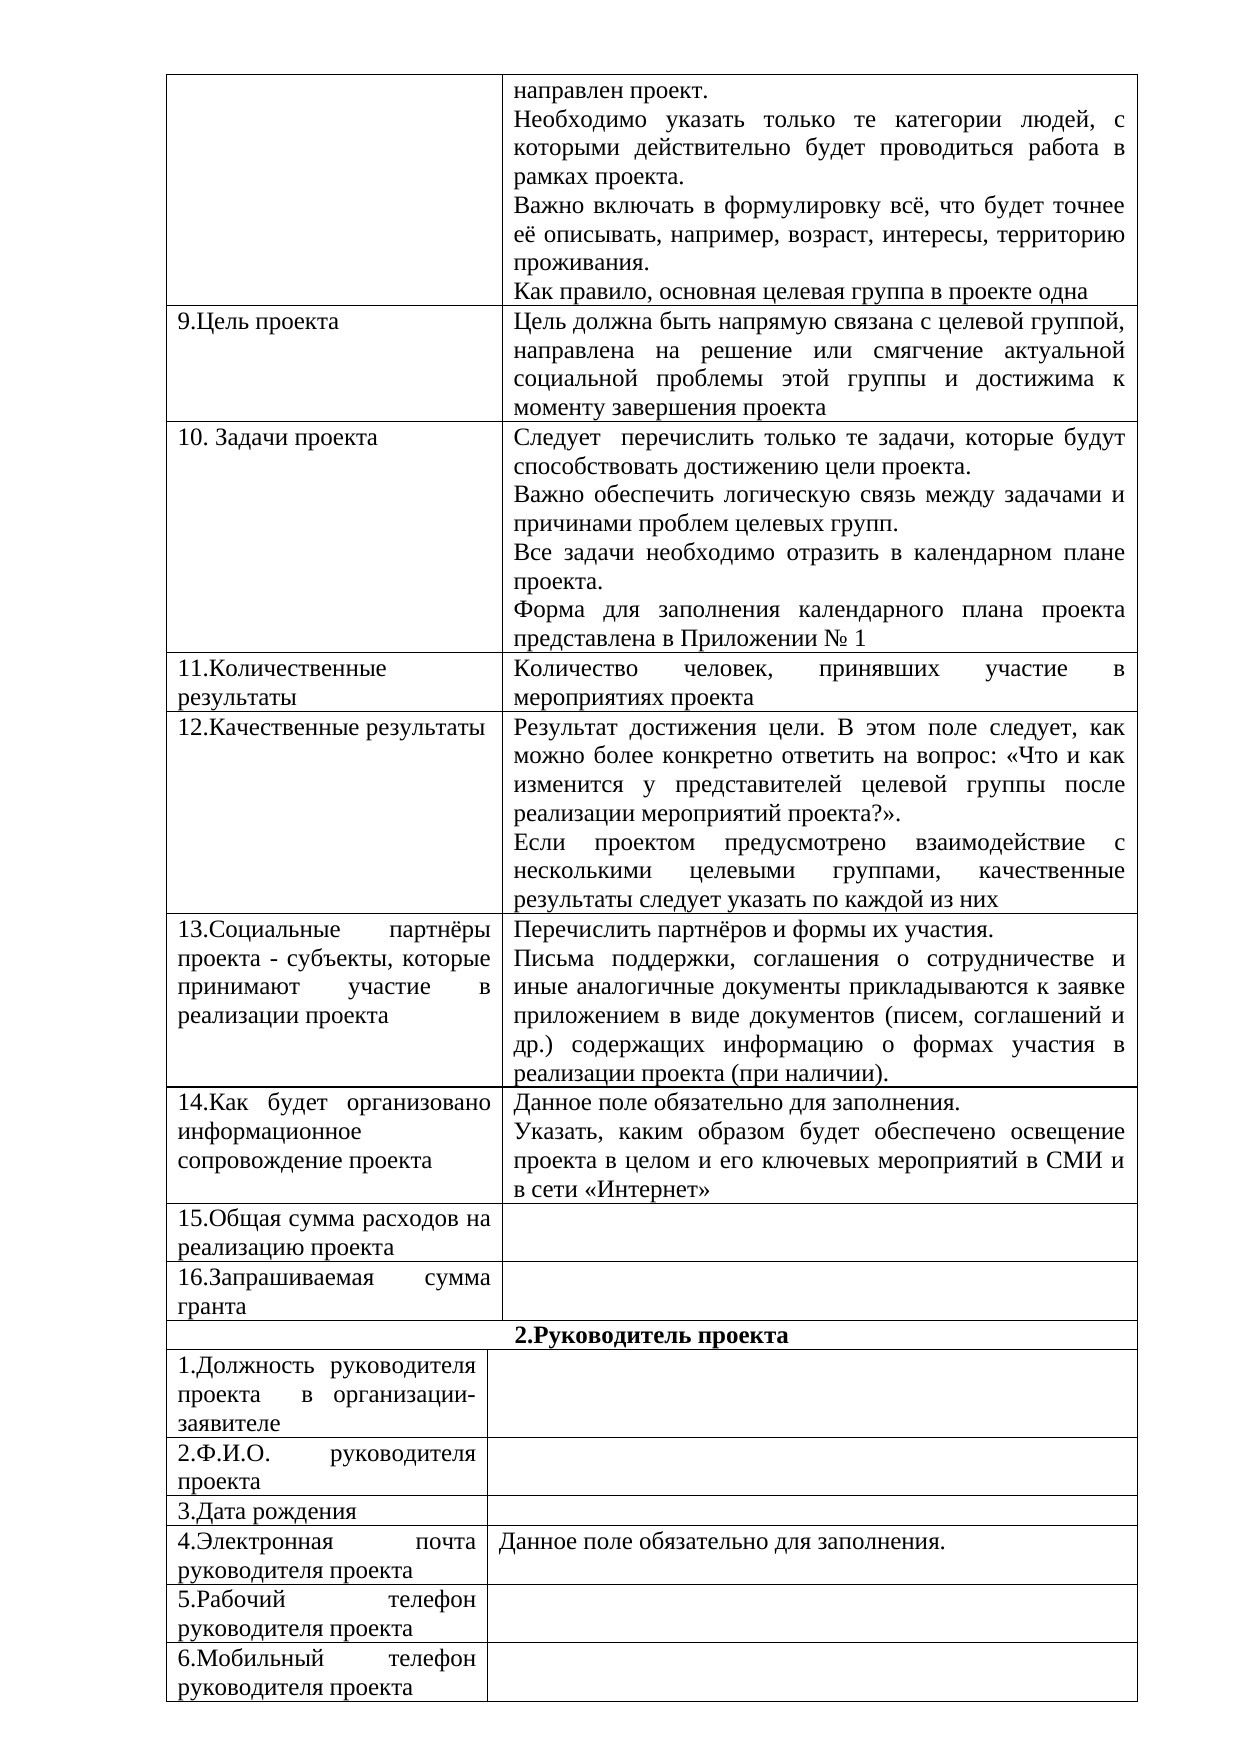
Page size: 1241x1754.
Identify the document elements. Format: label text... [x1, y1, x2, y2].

table_cell Цель должна быть напрямую связана с целевой группой, направлена на решение или смягчение актуальной социальной проблемы этой группы и достижима к моменту завершения проекта [503, 306, 1137, 421]
table_cell 1.Должность руководителя проекта в организации-заявителе [167, 1350, 487, 1437]
table_cell Результат достижения цели. В этом поле следует, как можно более конкретно ответить на вопрос: «Что и как изменится у представителей целевой группы после реализации мероприятий проекта?». Если проектом предусмотрено взаимодействие с несколькими целевыми группами, качественные результаты следует указать по каждой из них [503, 712, 1137, 913]
table_cell 16.Запрашиваемая сумма гранта [167, 1262, 502, 1319]
table_cell 15.Общая сумма расходов на реализацию проекта [167, 1204, 502, 1261]
table_cell 6.Мобильный телефон руководителя проекта [167, 1643, 487, 1701]
table_cell [488, 1438, 1137, 1495]
table_cell 11.Количественные результаты [167, 653, 502, 711]
table_cell 14.Как будет организовано информационное сопровождение проекта [167, 1088, 502, 1202]
table_cell 13.Социальные партнёры проекта - субъекты, которые принимают участие в реализации проекта [167, 914, 502, 1086]
table_cell [503, 1262, 1137, 1319]
table_cell [503, 1204, 1137, 1261]
table_cell [488, 1350, 1137, 1437]
table_cell [488, 1496, 1137, 1525]
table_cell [503, 75, 1137, 305]
table_cell 4.Электронная почта руководителя проекта [167, 1526, 487, 1583]
table_cell Перечислить партнёров и формы их участия. Письма поддержки, соглашения о сотрудничестве и иные аналогичные документы прикладываются к заявке приложением в виде документов (писем, соглашений и др.) содержащих информацию о формах участия в реализации проекта (при наличии). [503, 914, 1137, 1086]
table_cell Следует перечислить только те задачи, которые будут способствовать достижению цели проекта. Важно обеспечить логическую связь между задачами и причинами проблем целевых групп. Все задачи необходимо отразить в календарном плане проекта. Форма для заполнения календарного плана проекта представлена в Приложении № 1 [503, 422, 1137, 652]
table_cell 12.Качественные результаты [167, 712, 502, 913]
table_cell 9.Цель проекта [167, 306, 502, 421]
table_cell 10. Задачи проекта [167, 422, 502, 652]
table_cell 2.Руководитель проекта [167, 1321, 1137, 1349]
table_cell 2.Ф.И.О. руководителя проекта [167, 1438, 487, 1495]
table_cell Данное поле обязательно для заполнения. [488, 1526, 1137, 1583]
table_cell 3.Дата рождения [167, 1496, 487, 1525]
table_cell [488, 1643, 1137, 1701]
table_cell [167, 75, 502, 305]
table_cell 5.Рабочий телефон руководителя проекта [167, 1585, 487, 1642]
table_cell Количество человек, принявших участие в мероприятиях проекта [503, 653, 1137, 711]
table_cell [488, 1585, 1137, 1642]
table_cell Данное поле обязательно для заполнения. Указать, каким образом будет обеспечено освещение проекта в целом и его ключевых мероприятий в СМИ и в сети «Интернет» [503, 1088, 1137, 1202]
